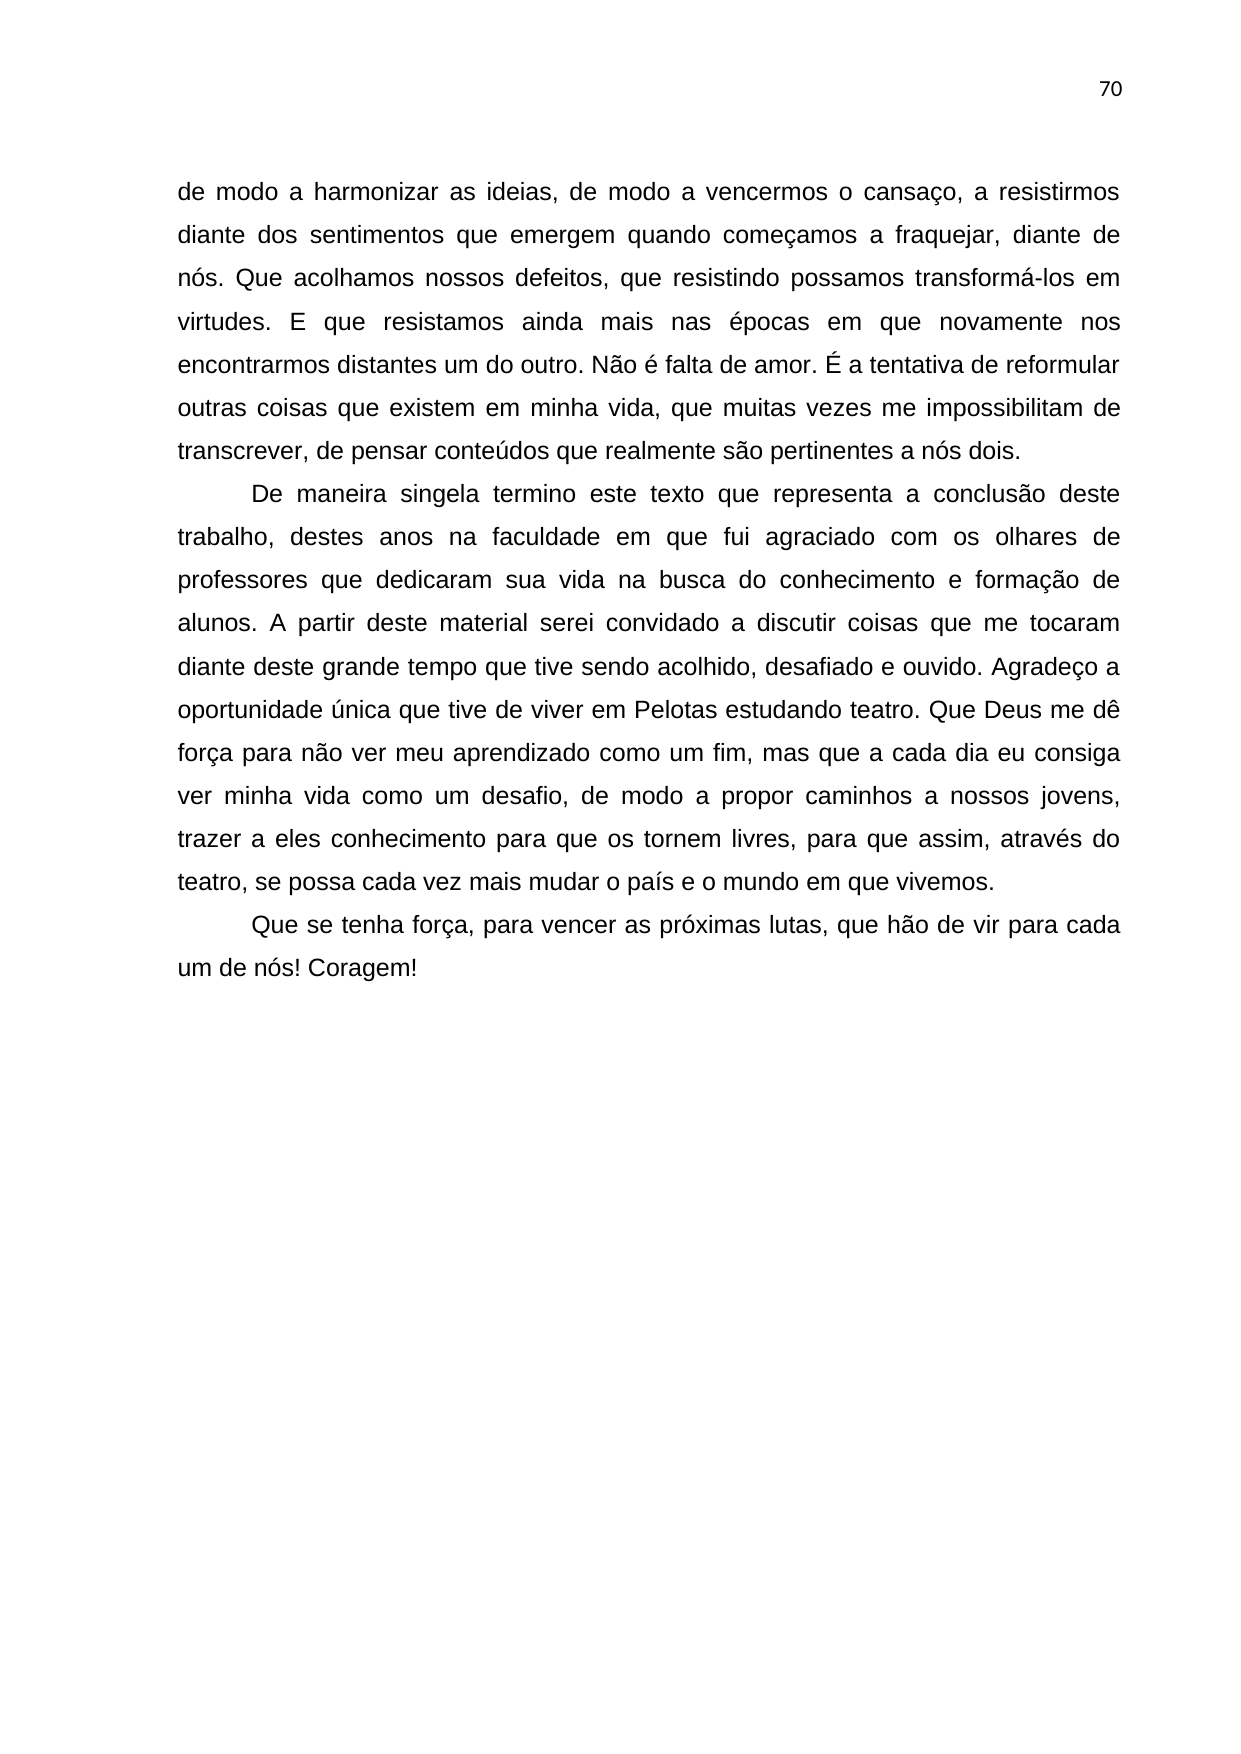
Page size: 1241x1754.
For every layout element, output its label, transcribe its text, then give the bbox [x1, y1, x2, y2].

text De maneira singela termino este texto que representa a conclusão deste trabalho, destes anos na faculdade em que fui agraciado com os olhares de professores que dedicaram sua vida na busca do conhecimento e formação de alunos. A partir deste material serei convidado a discutir coisas que me tocaram diante deste grande tempo que tive sendo acolhido, desafiado e ouvido. Agradeço a oportunidade única que tive de viver em Pelotas estudando teatro. Que Deus me dê força para não ver meu aprendizado como um fim, mas que a cada dia eu consiga ver minha vida como um desafio, de modo a propor caminhos a nossos jovens, trazer a eles conhecimento para que os tornem livres, para que assim, através do teatro, se possa cada vez mais mudar o país e o mundo em que vivemos. [177, 479, 1122, 896]
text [177, 177, 1122, 465]
text Que se tenha força, para vencer as próximas lutas, que hão de vir para cada um de nós! Coragem! [177, 910, 1122, 982]
